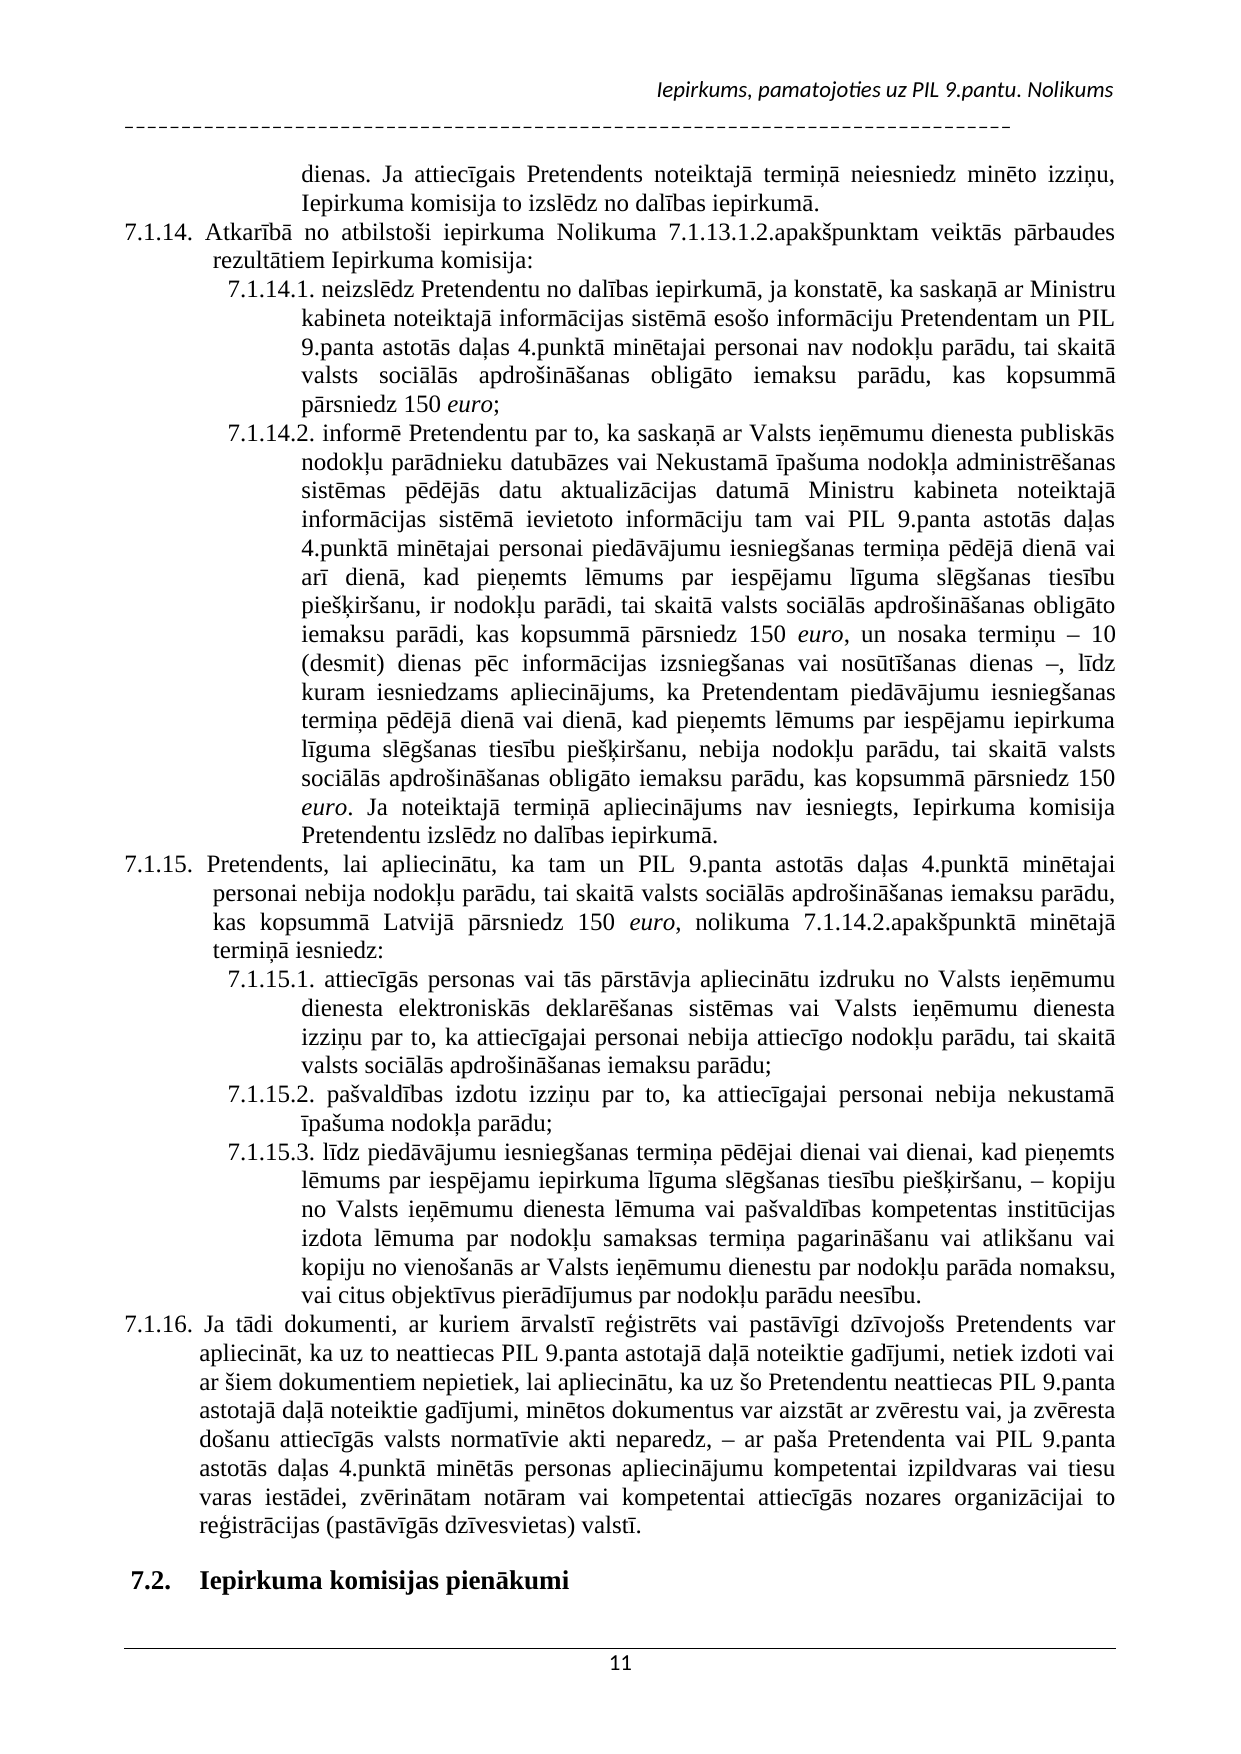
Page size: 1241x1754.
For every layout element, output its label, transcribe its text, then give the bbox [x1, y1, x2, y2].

text 7.1.15. Pretendents, lai apliecinātu, ka tam un PIL 9.panta astotās daļas 4.punktā minētajai personai nebija nodokļu parādu, tai skaitā valsts sociālās apdrošināšanas iemaksu parādu, kas kopsummā Latvijā pārsniedz 150 euro, nolikuma 7.1.14.2.apakšpunktā minētajā termiņā iesniedz: [124, 849, 1116, 964]
text 7.1.14. Atkarībā no atbilstoši iepirkuma Nolikuma 7.1.13.1.2.apakšpunktam veiktās pārbaudes rezultātiem Iepirkuma komisija: [124, 217, 1116, 274]
text 7.1.15.3. līdz piedāvājumu iesniegšanas termiņa pēdējai dienai vai dienai, kad pieņemts lēmums par iespējamu iepirkuma līguma slēgšanas tiesību piešķiršanu, – kopiju no Valsts ieņēmumu dienesta lēmuma vai pašvaldības kompetentas institūcijas izdota lēmuma par nodokļu samaksas termiņa pagarināšanu vai atlikšanu vai kopiju no vienošanās ar Valsts ieņēmumu dienestu par nodokļu parāda nomaksu, vai citus objektīvus pierādījumus par nodokļu parādu neesību. [227, 1137, 1116, 1309]
text 7.2. Iepirkuma komisijas pienākumi [124, 1564, 1116, 1595]
text 7.1.14.1. neizslēdz Pretendentu no dalības iepirkumā, ja konstatē, ka saskaņā ar Ministru kabineta noteiktajā informācijas sistēmā esošo informāciju Pretendentam un PIL 9.panta astotās daļas 4.punktā minētajai personai nav nodokļu parādu, tai skaitā valsts sociālās apdrošināšanas obligāto iemaksu parādu, kas kopsummā pārsniedz 150 euro; [227, 274, 1116, 418]
text 7.1.14.2. informē Pretendentu par to, ka saskaņā ar Valsts ieņēmumu dienesta publiskās nodokļu parādnieku datubāzes vai Nekustamā īpašuma nodokļa administrēšanas sistēmas pēdējās datu aktualizācijas datumā Ministru kabineta noteiktajā informācijas sistēmā ievietoto informāciju tam vai PIL 9.panta astotās daļas 4.punktā minētajai personai piedāvājumu iesniegšanas termiņa pēdējā dienā vai arī dienā, kad pieņemts lēmums par iespējamu līguma slēgšanas tiesību piešķiršanu, ir nodokļu parādi, tai skaitā valsts sociālās apdrošināšanas obligāto iemaksu parādi, kas kopsummā pārsniedz 150 euro, un nosaka termiņu – 10 (desmit) dienas pēc informācijas izsniegšanas vai nosūtīšanas dienas –, līdz kuram iesniedzams apliecinājums, ka Pretendentam piedāvājumu iesniegšanas termiņa pēdējā dienā vai dienā, kad pieņemts lēmums par iespējamu iepirkuma līguma slēgšanas tiesību piešķiršanu, nebija nodokļu parādu, tai skaitā valsts sociālās apdrošināšanas obligāto iemaksu parādu, kas kopsummā pārsniedz 150 euro. Ja noteiktajā termiņā apliecinājums nav iesniegts, Iepirkuma komisija Pretendentu izslēdz no dalības iepirkumā. [227, 418, 1116, 849]
text 7.1.16. Ja tādi dokumenti, ar kuriem ārvalstī reģistrēts vai pastāvīgi dzīvojošs Pretendents var apliecināt, ka uz to neattiecas PIL 9.panta astotajā daļā noteiktie gadījumi, netiek izdoti vai ar šiem dokumentiem nepietiek, lai apliecinātu, ka uz šo Pretendentu neattiecas PIL 9.panta astotajā daļā noteiktie gadījumi, minētos dokumentus var aizstāt ar zvērestu vai, ja zvēresta došanu attiecīgās valsts normatīvie akti neparedz, – ar paša Pretendenta vai PIL 9.panta astotās daļas 4.punktā minētās personas apliecinājumu kompetentai izpildvaras vai tiesu varas iestādei, zvērinātam notāram vai kompetentai attiecīgās nozares organizācijai to reģistrācijas (pastāvīgās dzīvesvietas) valstī. [124, 1309, 1116, 1539]
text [227, 159, 1116, 217]
text 7.1.15.2. pašvaldības izdotu izziņu par to, ka attiecīgajai personai nebija nekustamā īpašuma nodokļa parādu; [227, 1079, 1116, 1137]
text 7.1.15.1. attiecīgās personas vai tās pārstāvja apliecinātu izdruku no Valsts ieņēmumu dienesta elektroniskās deklarēšanas sistēmas vai Valsts ieņēmumu dienesta izziņu par to, ka attiecīgajai personai nebija attiecīgo nodokļu parādu, tai skaitā valsts sociālās apdrošināšanas iemaksu parādu; [227, 964, 1116, 1079]
